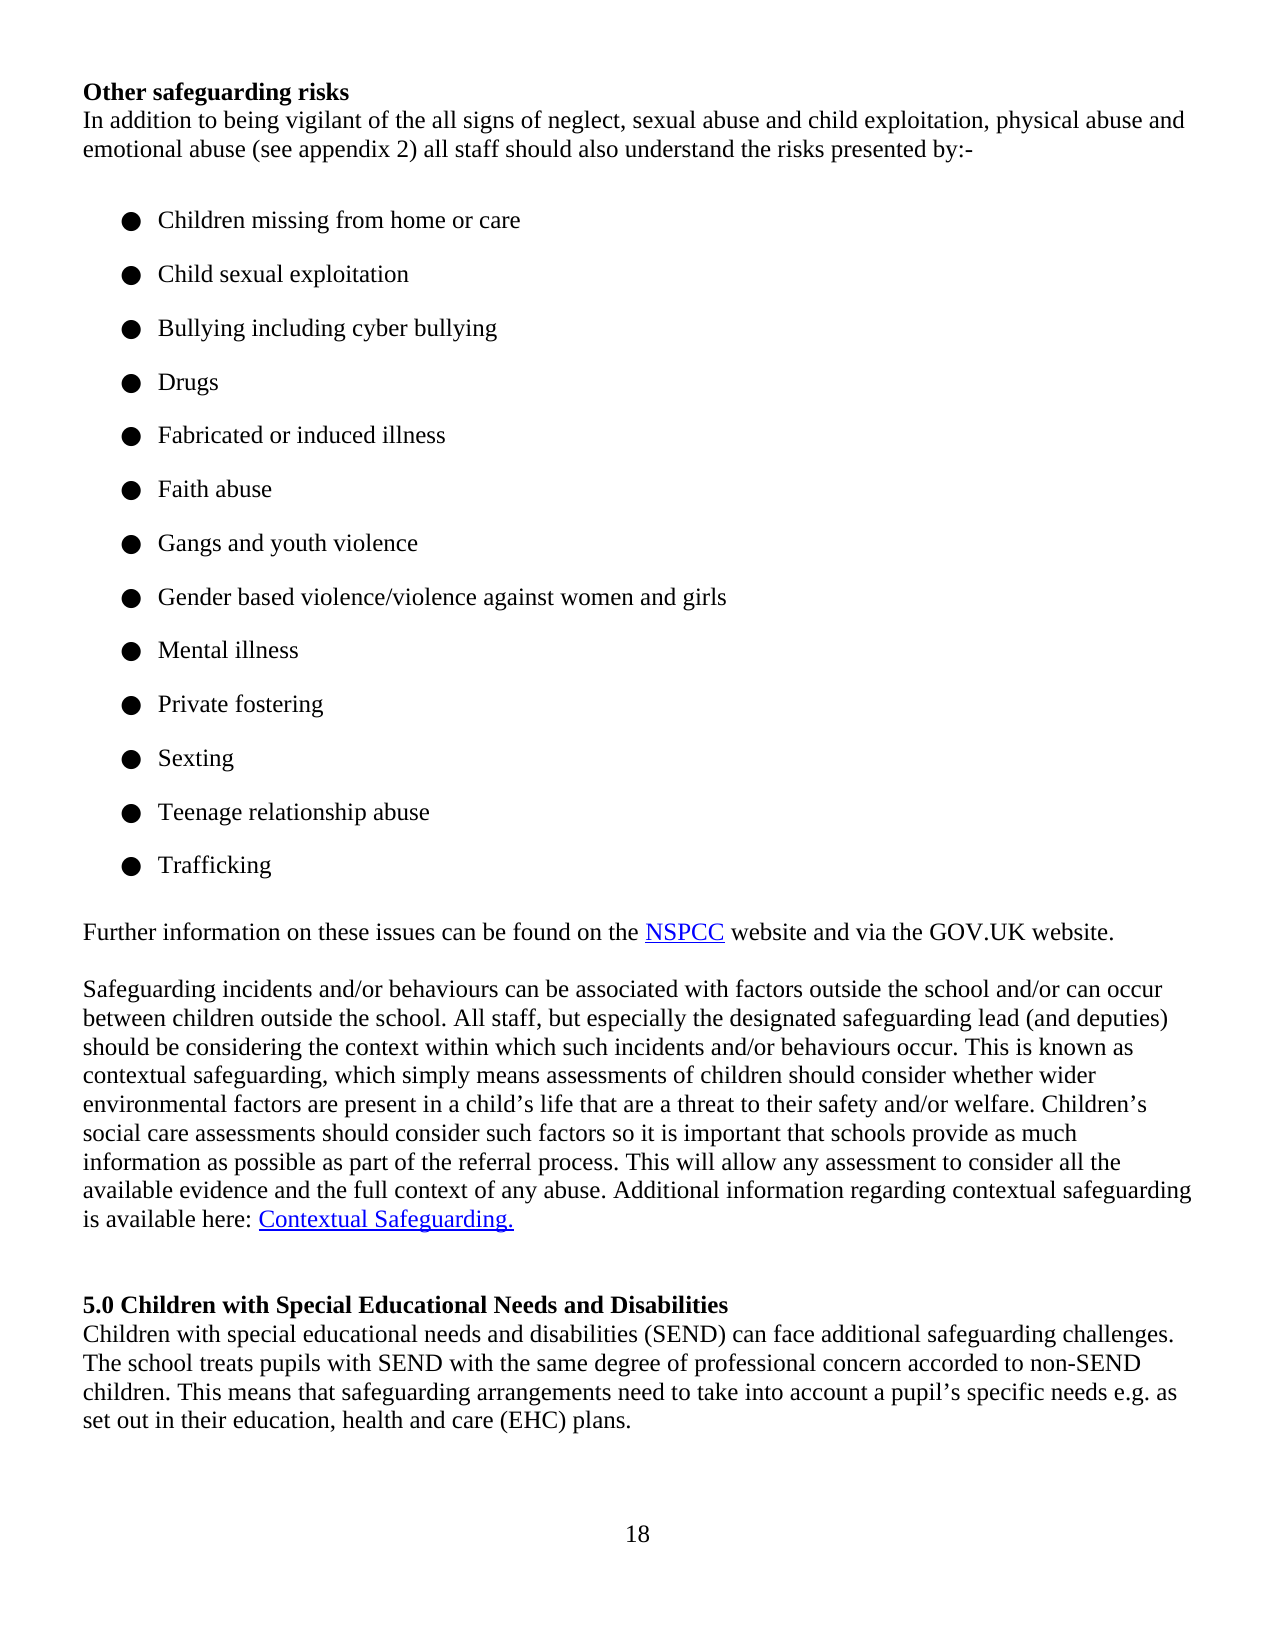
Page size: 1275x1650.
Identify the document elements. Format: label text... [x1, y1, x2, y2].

list Gangs and youth violence [120, 514, 1192, 566]
text Children with special educational needs and disabilities (SEND) can face additional safeguarding challenges. The school treats pupils with SEND with the same degree of professional concern accorded to non-SEND children. This means that safeguarding arrangements need to take into account a pupil’s specific needs e.g. as set out in their education, health and care (EHC) plans. [83, 1319, 1192, 1434]
list Sexting [120, 729, 1192, 781]
list Mental illness [120, 622, 1192, 673]
text 5.0 Children with Special Educational Needs and Disabilities [83, 1291, 1192, 1319]
text Further information on these issues can be found on the NSPCC website and via the GOV.UK website. [83, 917, 1192, 946]
list Children missing from home or care [120, 192, 1192, 243]
list Bullying including cyber bullying [120, 299, 1192, 351]
list Child sexual exploitation [120, 246, 1192, 297]
list Private fostering [120, 676, 1192, 727]
list Fabricated or induced illness [120, 407, 1192, 458]
list Drugs [120, 353, 1192, 404]
list Trafficking [120, 837, 1192, 888]
text In addition to being vigilant of the all signs of neglect, sexual abuse and child exploitation, physical abuse and emotional abuse (see appendix 2) all staff should also understand the risks presented by:- [83, 106, 1192, 163]
text Other safeguarding risks [83, 77, 1192, 106]
list Teenage relationship abuse [120, 783, 1192, 834]
list Faith abuse [120, 461, 1192, 512]
list Gender based violence/violence against women and girls [120, 568, 1192, 619]
text Safeguarding incidents and/or behaviours can be associated with factors outside the school and/or can occur between children outside the school. All staff, but especially the designated safeguarding lead (and deputies) should be considering the context within which such incidents and/or behaviours occur. This is known as contextual safeguarding, which simply means assessments of children should consider whether wider environmental factors are present in a child’s life that are a threat to their safety and/or welfare. Children’s social care assessments should consider such factors so it is important that schools provide as much information as possible as part of the referral process. This will allow any assessment to consider all the available evidence and the full context of any abuse. Additional information regarding contextual safeguarding is available here: Contextual Safeguarding. [83, 974, 1192, 1233]
